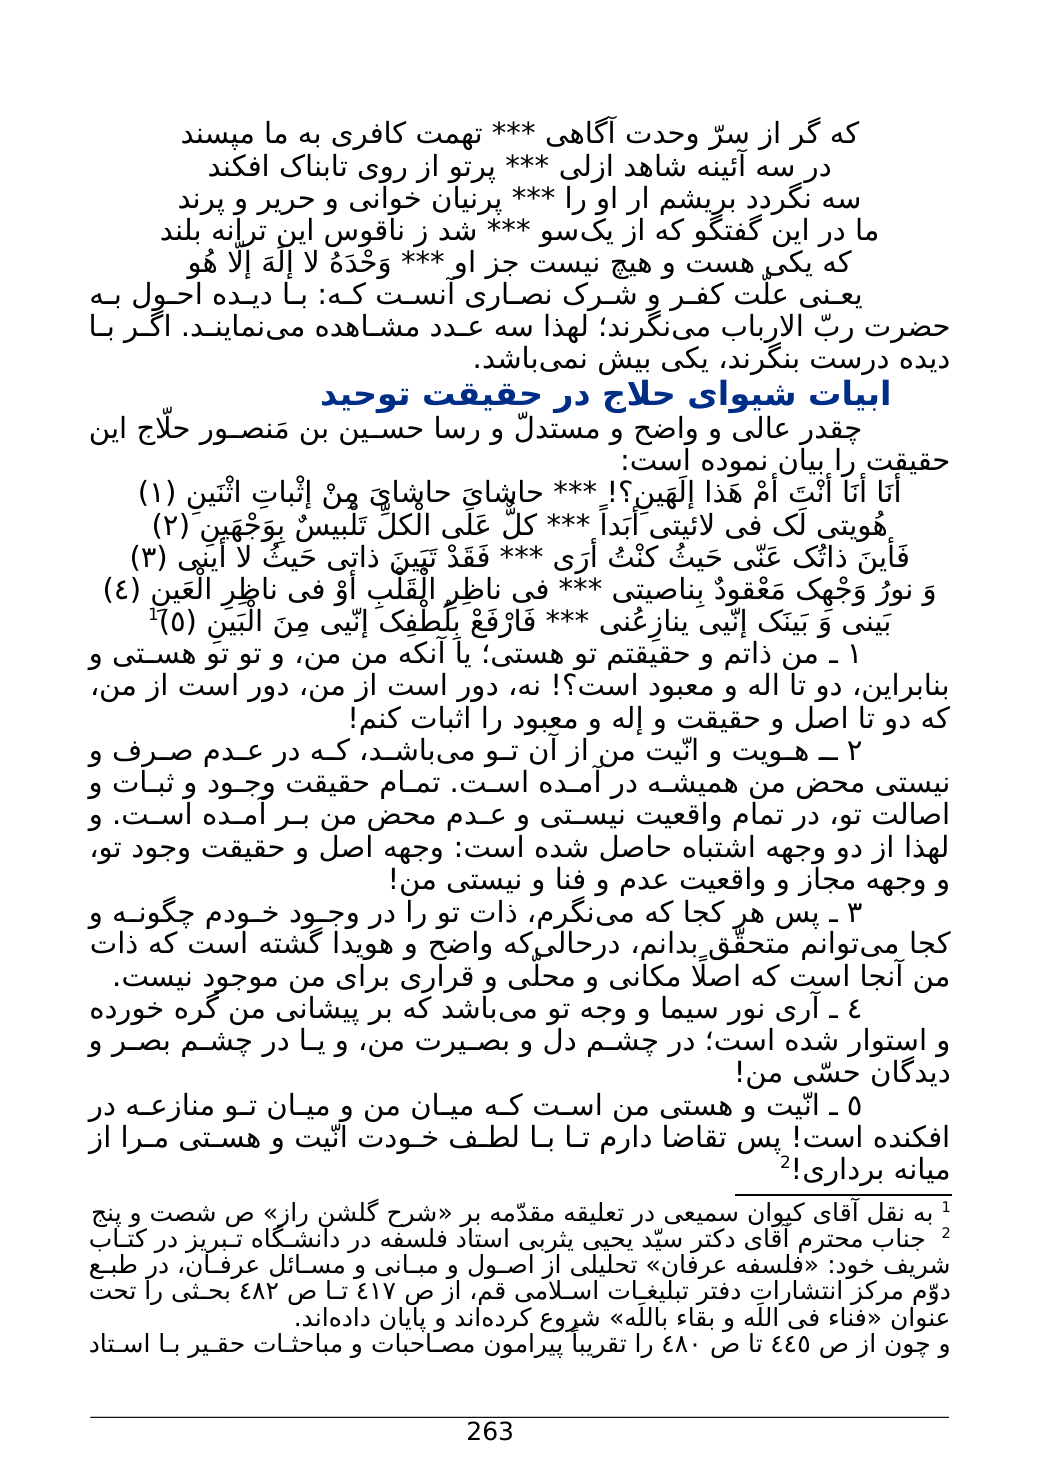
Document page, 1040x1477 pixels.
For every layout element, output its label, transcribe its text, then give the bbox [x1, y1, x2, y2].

subtitle ابیات شیواى حلاج در حقیقت توحید [148, 376, 892, 413]
text ما در این گفتگو که از یک‌سو *** شد ز ناقوس این ترانه بلند [89, 215, 951, 247]
text هُویتى لَک فى لائیتى أبَداً *** کلٌّ عَلَى الْکلِّ تَلْبیسٌ بِوَجْهَینِ (٢) [89, 509, 951, 542]
text یعنى علّت کفر و شرک نصارى آنست که: با دیده احول به حضرت ربّ الارباب مى‌نگرند؛ لهذا سه عدد مشاهده مى‌نمایند. اگر با دیده درست بنگرند، یکى بیش نمى‌باشد. [89, 279, 951, 376]
text وَ نورُ وَجْهِک مَعْقودٌ بِناصیتى‌ *** فى ناظِرِ الْقَلْبِ أوْ فى ناظِرِ الْعَینِ (٤) [89, 574, 951, 606]
text که یکى هست و هیچ نیست جز او *** وَحْدَهُ لا إلَهَ إلّا هُو [89, 247, 951, 279]
text سه نگردد بریشم ار او را *** پرنیان خوانى و حریر و پرند [89, 182, 951, 215]
text ٥ ـ انّیت و هستى من است که میان من و میان تو منازعه در افکنده است! پس تقاضا دارم تا با لطف خودت انّیت و هستى مرا از میانه بردارى! [89, 1090, 951, 1187]
text ٣ ـ پس هر کجا که مى‌نگرم، ذات تو را در وجود خودم چگونه و کجا مى‌توانم متحقّق بدانم، درحالى‌که واضح و هویدا گشته است که ذات من آنجا است که اصلًا مکانى و محلّى و قرارى براى من موجود نیست. [89, 896, 951, 993]
text چقدر عالى و واضح و مستدلّ و رسا حسین بن مَنصور حلّاج‌ این حقیقت را بیان نموده است: [89, 413, 951, 477]
text بَینى وَ بَینَک إنّیى ینازِعُنى‌ *** فَارْفَعْ بِلُطْفِک إنّیى مِنَ الْبَینِ (٥) [89, 606, 951, 638]
text ١ ـ من ذاتم و حقیقتم تو هستى؛ یا آنکه من من، و تو تو هستى و بنابراین، دو تا اله و معبود است؟! نه، دور است از من، دور است از من، که دو تا اصل و حقیقت و إله و معبود را اثبات کنم! [89, 638, 951, 735]
text أنَا أنَا أنْتَ أمْ هَذا إلَهَینِ؟! *** حاشاىَ حاشاىَ مِنْ إثْباتِ اثْنَینِ (١) [89, 477, 951, 509]
text ٢ ـ هویت و انّیت من از آن تو مى‌باشد، که در عدم صرف و نیستى محض من همیشه در آمده است. تمام حقیقت وجود و ثبات و اصالت تو، در تمام واقعیت نیستى و عدم محض من بر آمده است. و لهذا از دو وجهه اشتباه حاصل شده است: وجهه اصل و حقیقت وجود تو، و وجهه مجاز و واقعیت عدم و فنا و نیستى من! [89, 735, 951, 896]
text ٤ ـ آرى نور سیما و وجه تو مى‌باشد که بر پیشانى من گره خورده و استوار شده است؛ در چشم دل و بصیرت من، و یا در چشم بصر و دیدگان حسّى من! [89, 993, 951, 1090]
text در سه آئینه شاهد ازلى‌ *** پرتو از روى تابناک افکند [89, 150, 951, 182]
text که گر از سرّ وحدت آگاهى‌ *** تهمت کافرى به ما مپسند [89, 118, 951, 150]
text فَأینَ ذاتُک عَنّى حَیثُ کنْتُ أرَى‌ *** فَقَدْ تَبَینَ ذاتى حَیثُ لا أینى (٣) [89, 542, 951, 574]
